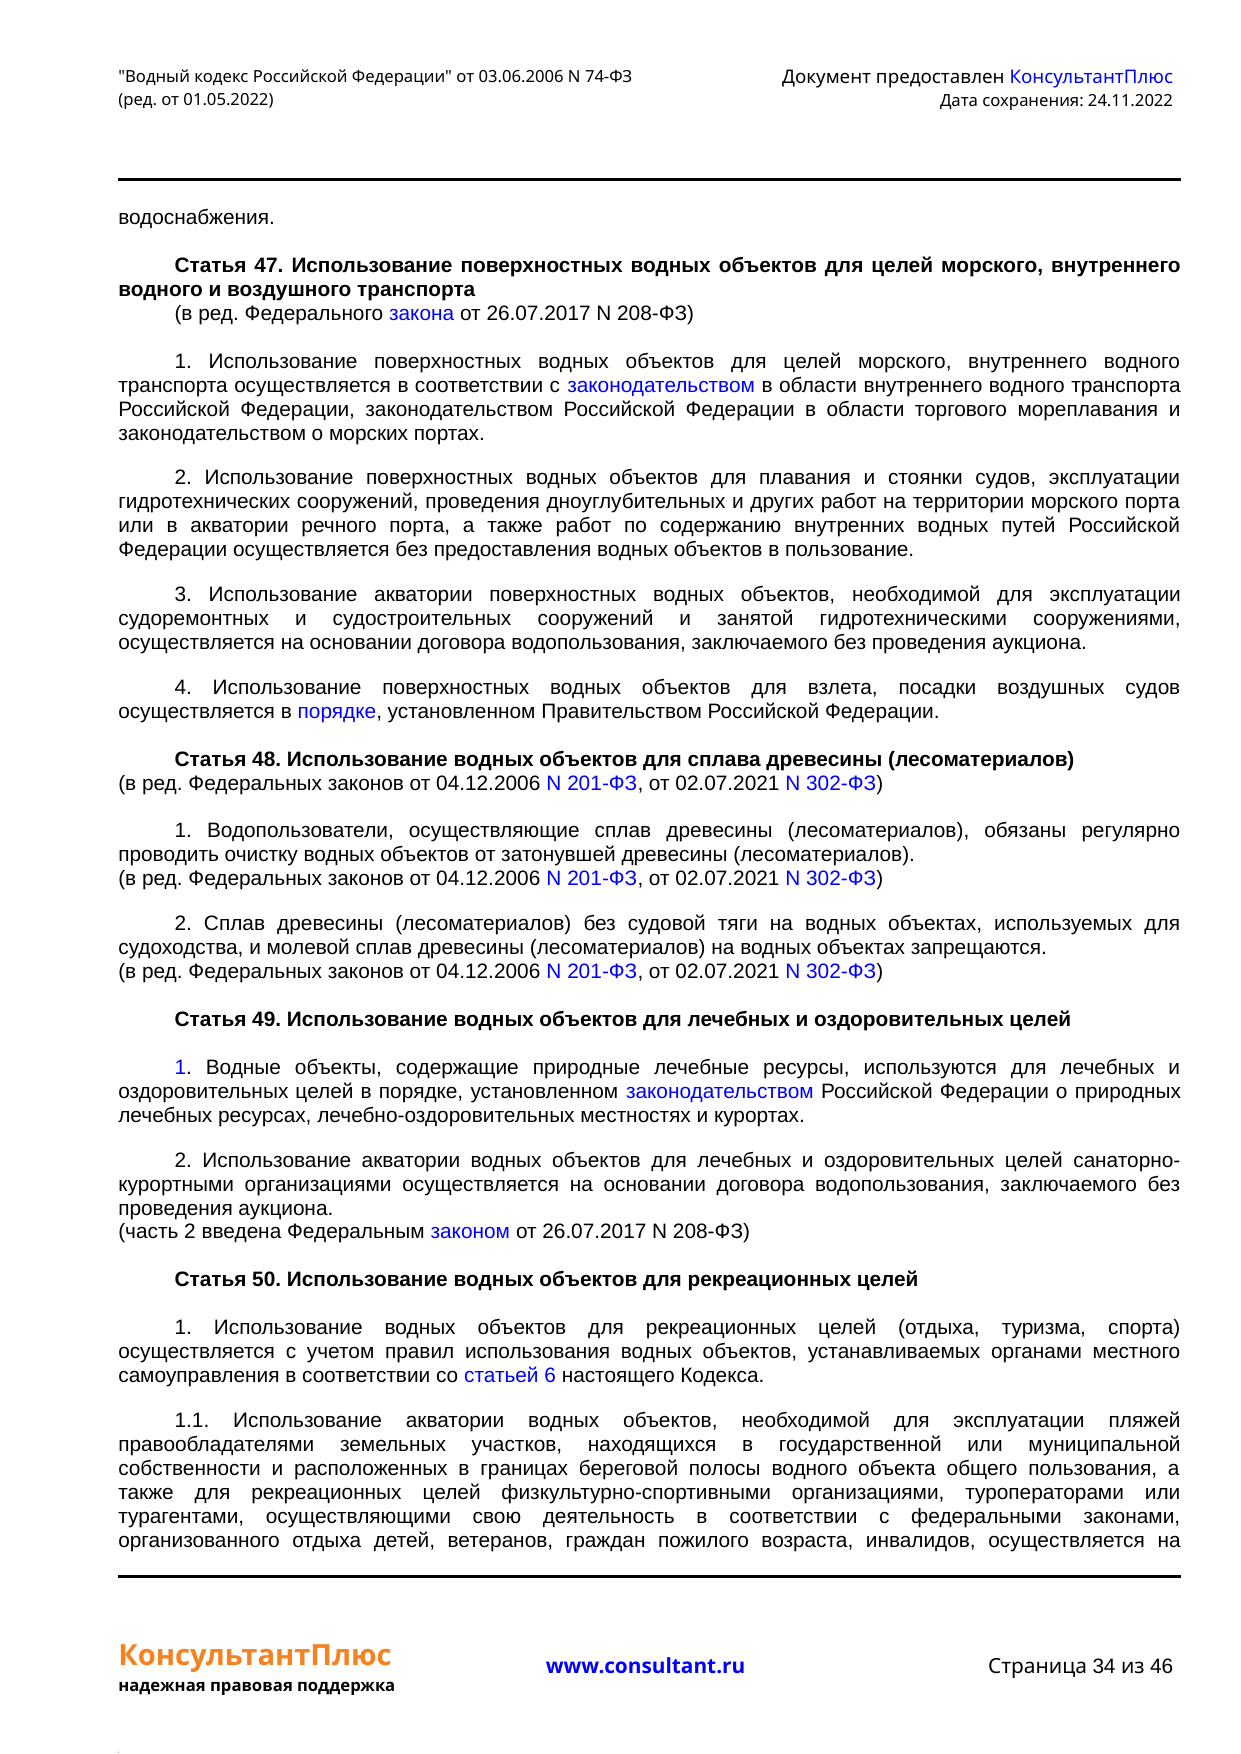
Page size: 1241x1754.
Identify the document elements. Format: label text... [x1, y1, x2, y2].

text (в ред. Федеральных законов от 04.12.2006 N 201-ФЗ, от 02.07.2021 N 302-ФЗ) [118, 959, 1181, 983]
text 3. Использование акватории поверхностных водных объектов, необходимой для эксплуатации судоремонтных и судостроительных сооружений и занятой гидротехническими сооружениями, осуществляется на основании договора водопользования, заключаемого без проведения аукциона. [118, 582, 1181, 654]
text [118, 205, 1181, 229]
title Статья 49. Использование водных объектов для лечебных и оздоровительных целей [118, 1007, 1181, 1031]
text 1. Водопользователи, осуществляющие сплав древесины (лесоматериалов), обязаны регулярно проводить очистку водных объектов от затонувшей древесины (лесоматериалов). [118, 818, 1181, 866]
text 1. Водные объекты, содержащие природные лечебные ресурсы, используются для лечебных и оздоровительных целей в порядке, установленном законодательством Российской Федерации о природных лечебных ресурсах, лечебно-оздоровительных местностях и курортах. [118, 1055, 1181, 1127]
text 2. Сплав древесины (лесоматериалов) без судовой тяги на водных объектах, используемых для судоходства, и молевой сплав древесины (лесоматериалов) на водных объектах запрещаются. [118, 911, 1181, 959]
text (в ред. Федерального закона от 26.07.2017 N 208-ФЗ) [118, 301, 1181, 324]
text 2. Использование поверхностных водных объектов для плавания и стоянки судов, эксплуатации гидротехнических сооружений, проведения дноуглубительных и других работ на территории морского порта или в акватории речного порта, а также работ по содержанию внутренних водных путей Российской Федерации осуществляется без предоставления водных объектов в пользование. [118, 465, 1181, 561]
text 1. Использование водных объектов для рекреационных целей (отдыха, туризма, спорта) осуществляется с учетом правил использования водных объектов, устанавливаемых органами местного самоуправления в соответствии со статьей 6 настоящего Кодекса. [118, 1315, 1181, 1387]
text (часть 2 введена Федеральным законом от 26.07.2017 N 208-ФЗ) [118, 1219, 1181, 1243]
text 1. Использование поверхностных водных объектов для целей морского, внутреннего водного транспорта осуществляется в соответствии с законодательством в области внутреннего водного транспорта Российской Федерации, законодательством Российской Федерации в области торгового мореплавания и законодательством о морских портах. [118, 348, 1181, 444]
text 4. Использование поверхностных водных объектов для взлета, посадки воздушных судов осуществляется в порядке, установленном Правительством Российской Федерации. [118, 674, 1181, 722]
title Статья 47. Использование поверхностных водных объектов для целей морского, внутреннего водного и воздушного транспорта [118, 253, 1181, 301]
text (в ред. Федеральных законов от 04.12.2006 N 201-ФЗ, от 02.07.2021 N 302-ФЗ) [118, 770, 1181, 794]
title Статья 50. Использование водных объектов для рекреационных целей [118, 1267, 1181, 1291]
text 2. Использование акватории водных объектов для лечебных и оздоровительных целей санаторно-курортными организациями осуществляется на основании договора водопользования, заключаемого без проведения аукциона. [118, 1147, 1181, 1219]
text (в ред. Федеральных законов от 04.12.2006 N 201-ФЗ, от 02.07.2021 N 302-ФЗ) [118, 866, 1181, 890]
title Статья 48. Использование водных объектов для сплава древесины (лесоматериалов) [118, 746, 1181, 770]
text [118, 1408, 1181, 1552]
